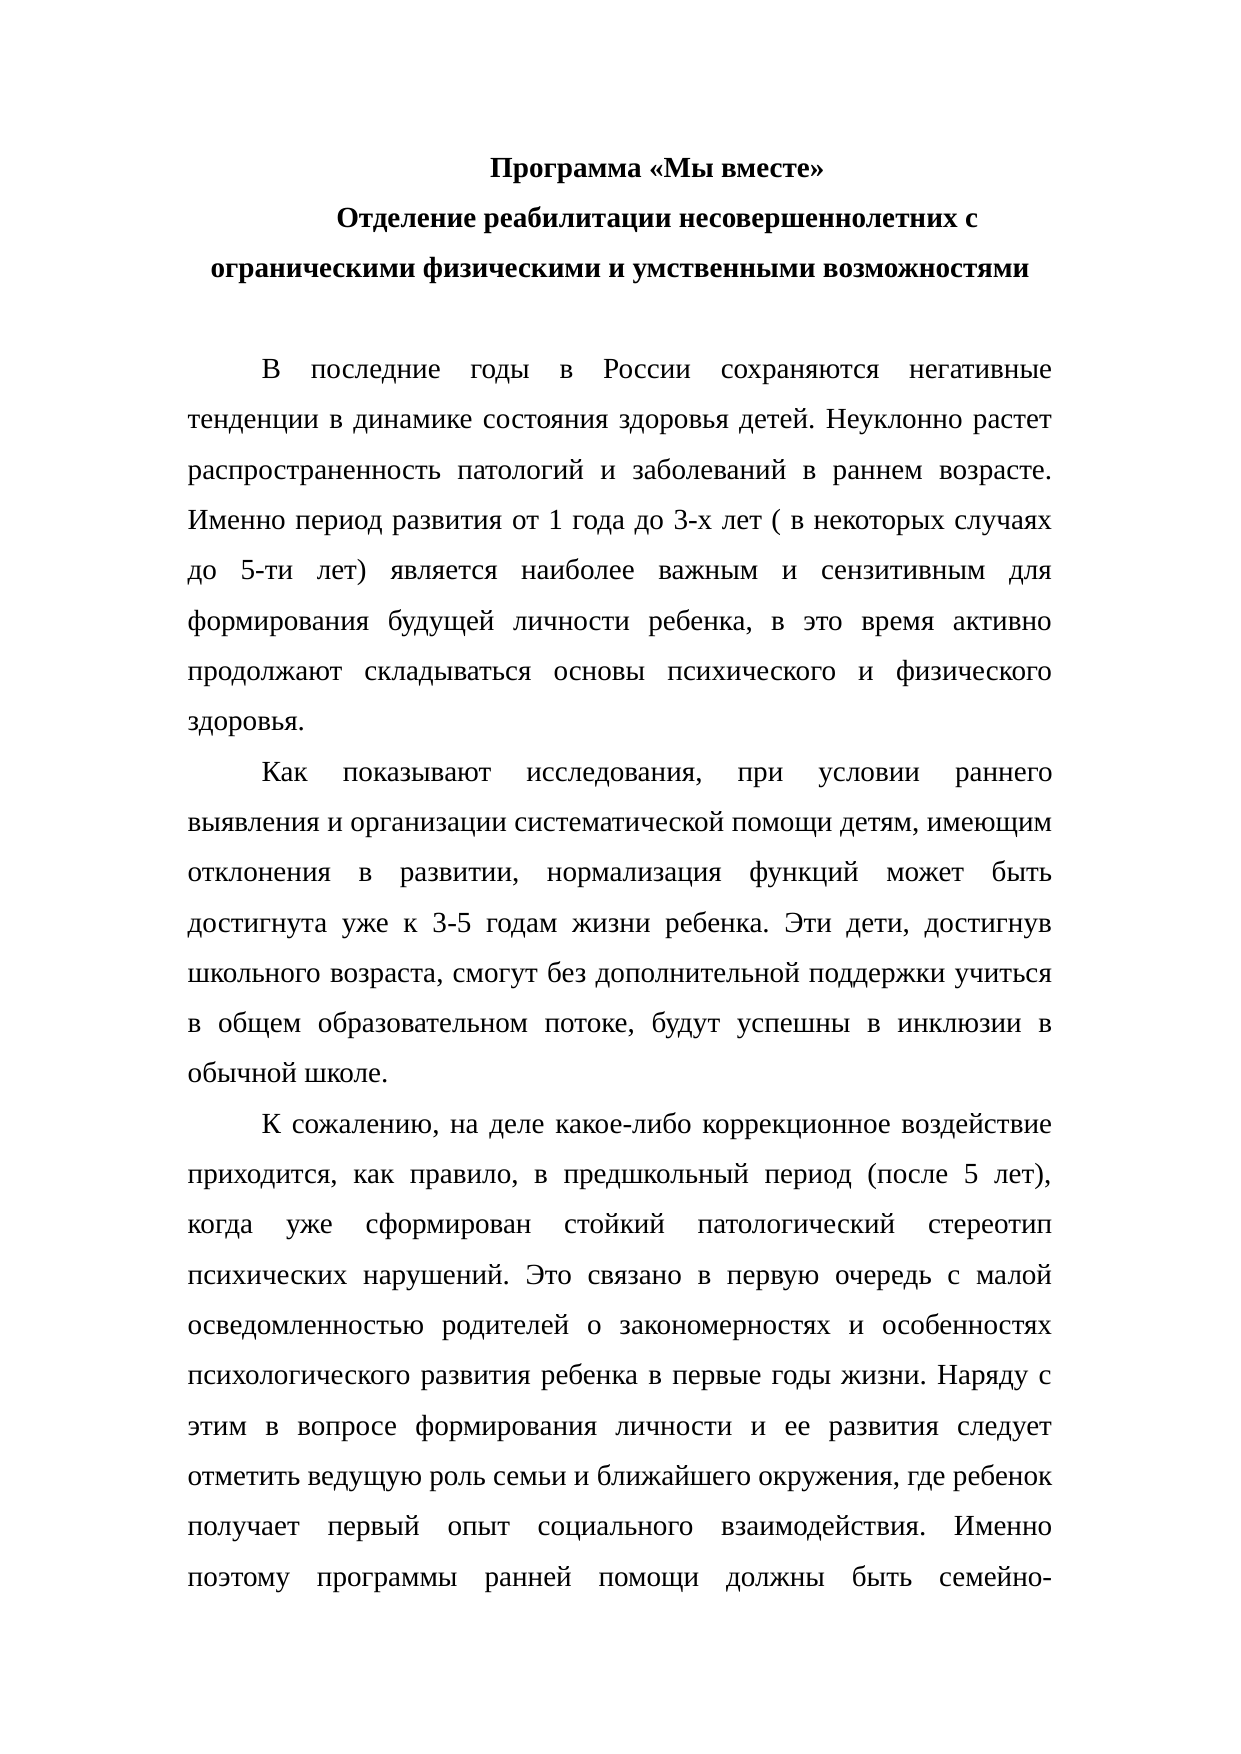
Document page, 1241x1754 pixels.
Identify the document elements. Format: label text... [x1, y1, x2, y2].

text Как показывают исследования, при условии раннего выявления и организации систематической помощи детям, имеющим отклонения в развитии, нормализация функций может быть достигнута уже к 3-5 годам жизни ребенка. Эти дети, достигнув школьного возраста, смогут без дополнительной поддержки учиться в общем образовательном потоке, будут успешны в инклюзии в обычной школе. [187, 754, 1053, 1089]
text Программа «Мы вместе» [187, 150, 1053, 183]
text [187, 1106, 1053, 1592]
text В последние годы в России сохраняются негативные тенденции в динамике состояния здоровья детей. Неуклонно растет распространенность патологий и заболеваний в раннем возрасте. Именно период развития от 1 года до 3-х лет ( в некоторых случаях до 5-ти лет) является наиболее важным и сензитивным для формирования будущей личности ребенка, в это время активно продолжают складываться основы психического и физического здоровья. [187, 351, 1053, 737]
text Отделение реабилитации несовершеннолетних с ограническими физическими и умственными возможностями [187, 200, 1053, 284]
